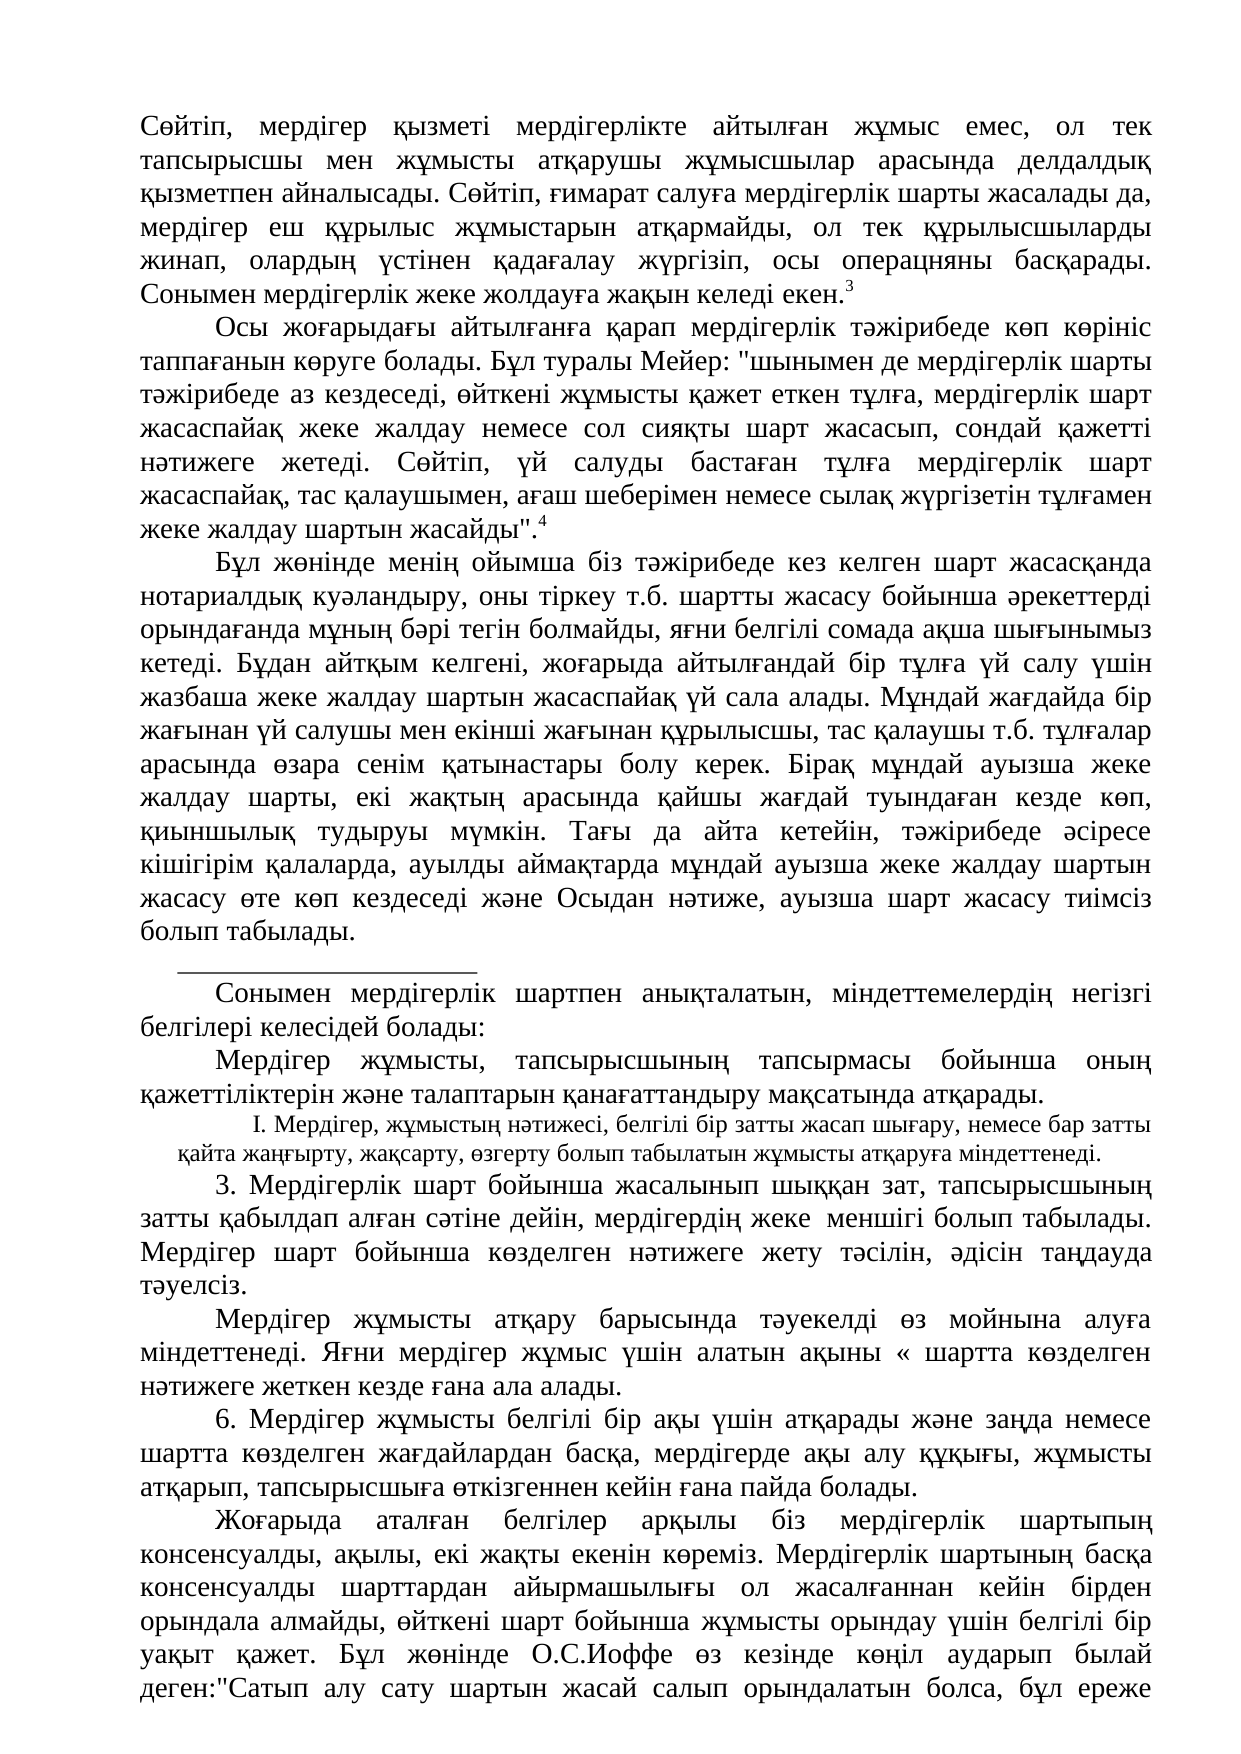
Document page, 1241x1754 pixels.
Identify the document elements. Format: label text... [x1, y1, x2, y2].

list Мердігер, жұмыстың нəтижесі, белгілі бір затты жасап шығару, немесе бар затты қайта жаңғырту, жақсарту, өзгерту болып табылатын жұмысты атқаруға міндеттенеді. [177, 1109, 1152, 1167]
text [140, 1502, 1152, 1703]
text Сонымен мердігерлік шартпен анықталатын, міндеттемелердің негізгі белгілері келесідей болады: [140, 975, 1152, 1042]
text Бұл жөнінде менің ойымша біз тəжірибеде кез келген шарт жасасқанда нотариалдық куəландыру, оны тіркеу т.б. шартты жасасу бойынша əрекеттерді орындағанда мұның бəрі тегін болмайды, яғни белгілі сомада ақша шығынымыз кетеді. Бұдан айтқым келгені, жоғарыда айтылғандай бір тұлға үй салу үшін жазбаша жеке жалдау шартын жасаспайақ үй сала алады. Мұндай жағдайда бір жағынан үй салушы мен екінші жағынан құрылысшы, тас қалаушы т.б. тұлғалар арасында өзара сенім қатынастары болу керек. Бірақ мұндай ауызша жеке жалдау шарты, екі жақтың арасында қайшы жағдай туындаған кезде көп, қиыншылық тудыруы мүмкін. Тағы да айта кетейін, тəжірибеде əсіресе кішігірім қалаларда, ауылды аймақтарда мұндай ауызша жеке жалдау шартын жасасу өте көп кездеседі жəне Осыдан нəтиже, ауызша шарт жасасу тиімсіз болып табылады. [140, 544, 1152, 947]
text Мердігер жұмысты, тапсырысшының тапсырмасы бойынша оның қажеттіліктерін жəне талаптарын қанағаттандыру мақсатында атқарады. [140, 1042, 1152, 1109]
text Осы жоғарыдағы айтылғанға қарап мердігерлік тəжірибеде көп көрініс таппағанын көруге болады. Бұл туралы Мейер: "шынымен де мердігерлік шарты тəжірибеде аз кездеседі, өйткені жұмысты қажет еткен тұлға, мердігерлік шарт жасаспайақ жеке жалдау немесе сол сияқты шарт жасасып, сондай қажетті нəтижеге жетеді. Сөйтіп, үй салуды бастаған тұлға мердігерлік шарт жасаспайақ, тас қалаушымен, ағаш шеберімен немесе сылақ жүргізетін тұлғамен жеке жалдау шартын жасайды".4 [140, 309, 1152, 544]
text Мердігер жұмысты атқару барысында тəуекелді өз мойнына алуға міндеттенеді. Яғни мердігер жұмыс үшін алатын ақыны « шартта көзделген нəтижеге жеткен кезде ғана ала алады. [140, 1301, 1152, 1402]
text 3. Мердігерлік шарт бойынша жасалынып шыққан зат, тапсырысшының затты қабылдап алған сəтіне дейін, мердігердің жеке меншігі болып табылады. Мердігер шарт бойынша көзделген нəтижеге жету тəсілін, əдісін таңдауда тəуелсіз. [140, 1167, 1152, 1301]
text 6. Мердігер жұмысты белгілі бір ақы үшін атқарады жəне заңда немесе шартта көзделген жағдайлардан басқа, мердігерде ақы алу құқығы, жұмысты атқарып, тапсырысшыға өткізгеннен кейін ғана пайда болады. [140, 1402, 1152, 1502]
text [140, 108, 1152, 309]
